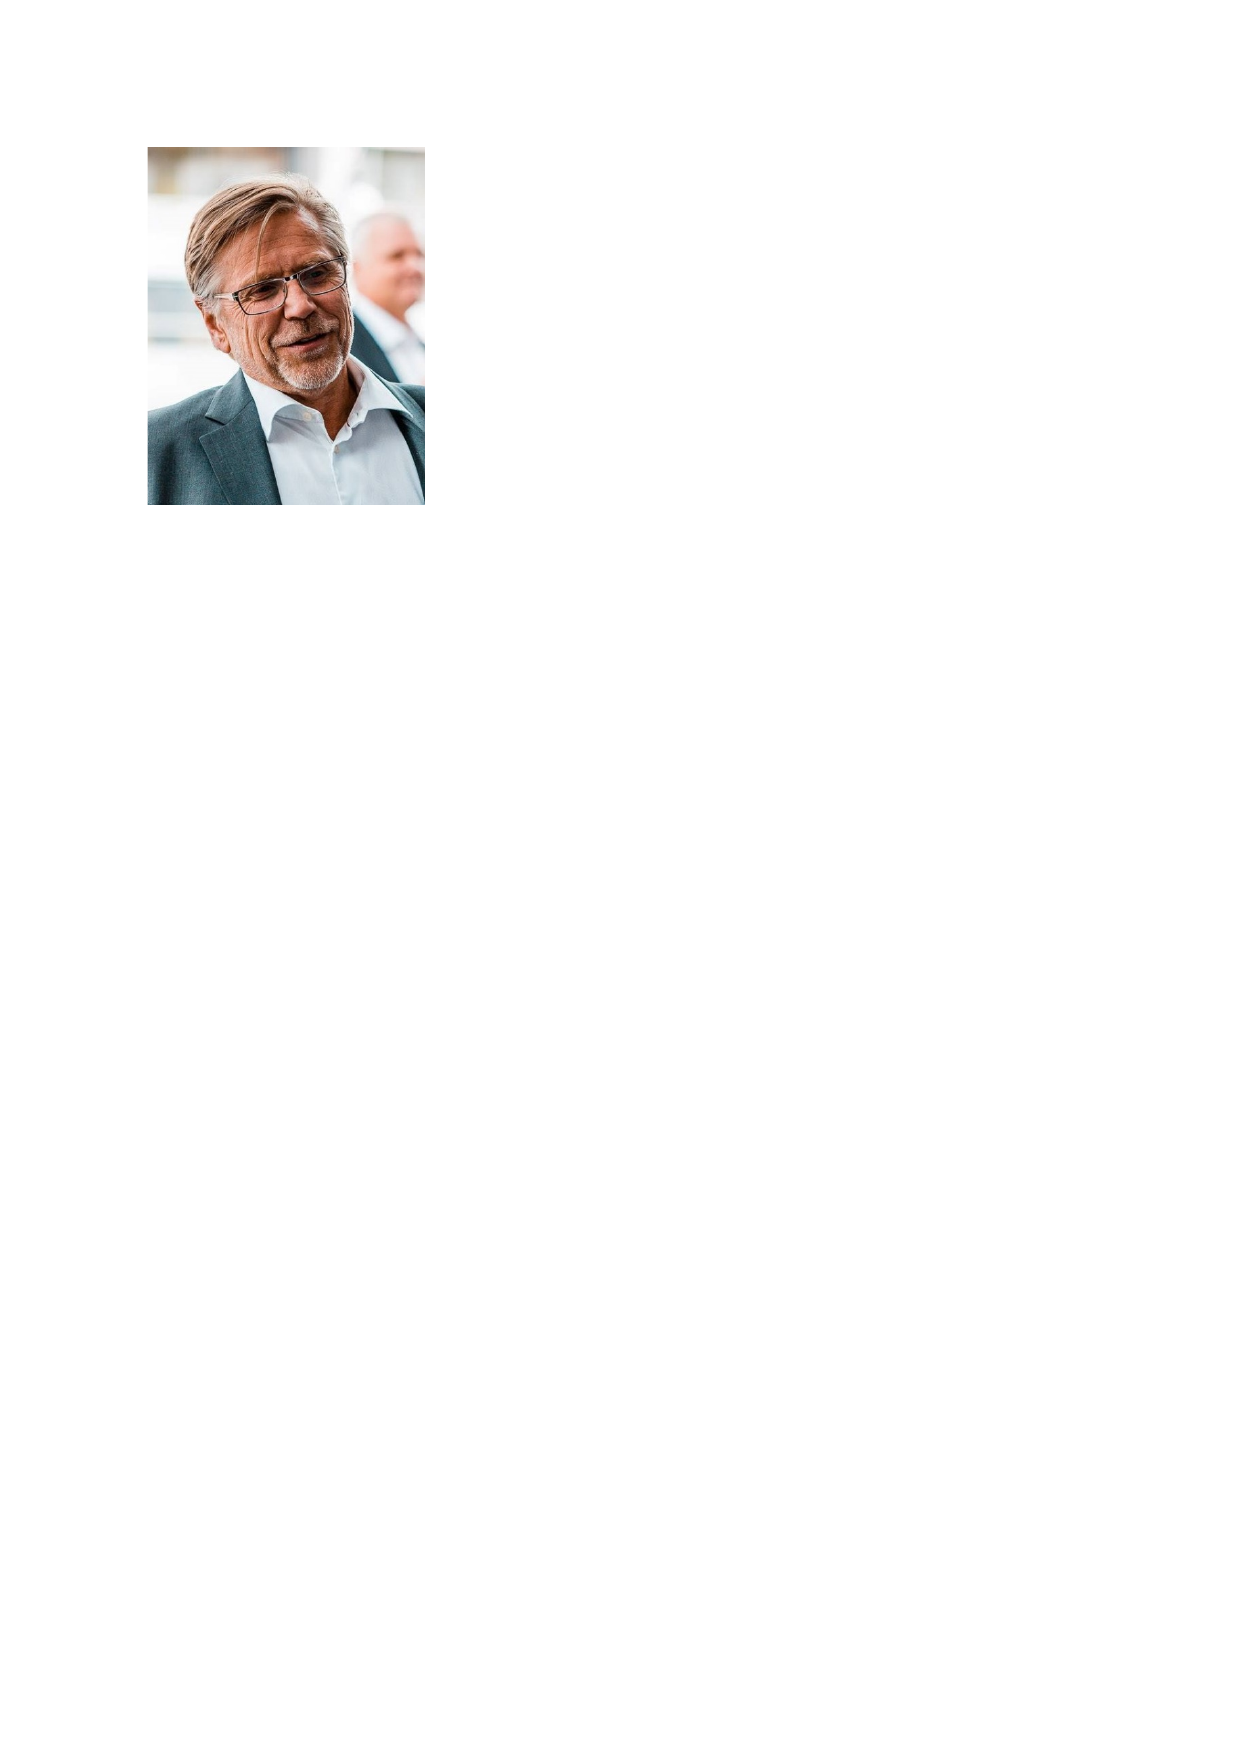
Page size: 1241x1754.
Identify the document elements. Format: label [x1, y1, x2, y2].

picture [147, 147, 425, 505]
